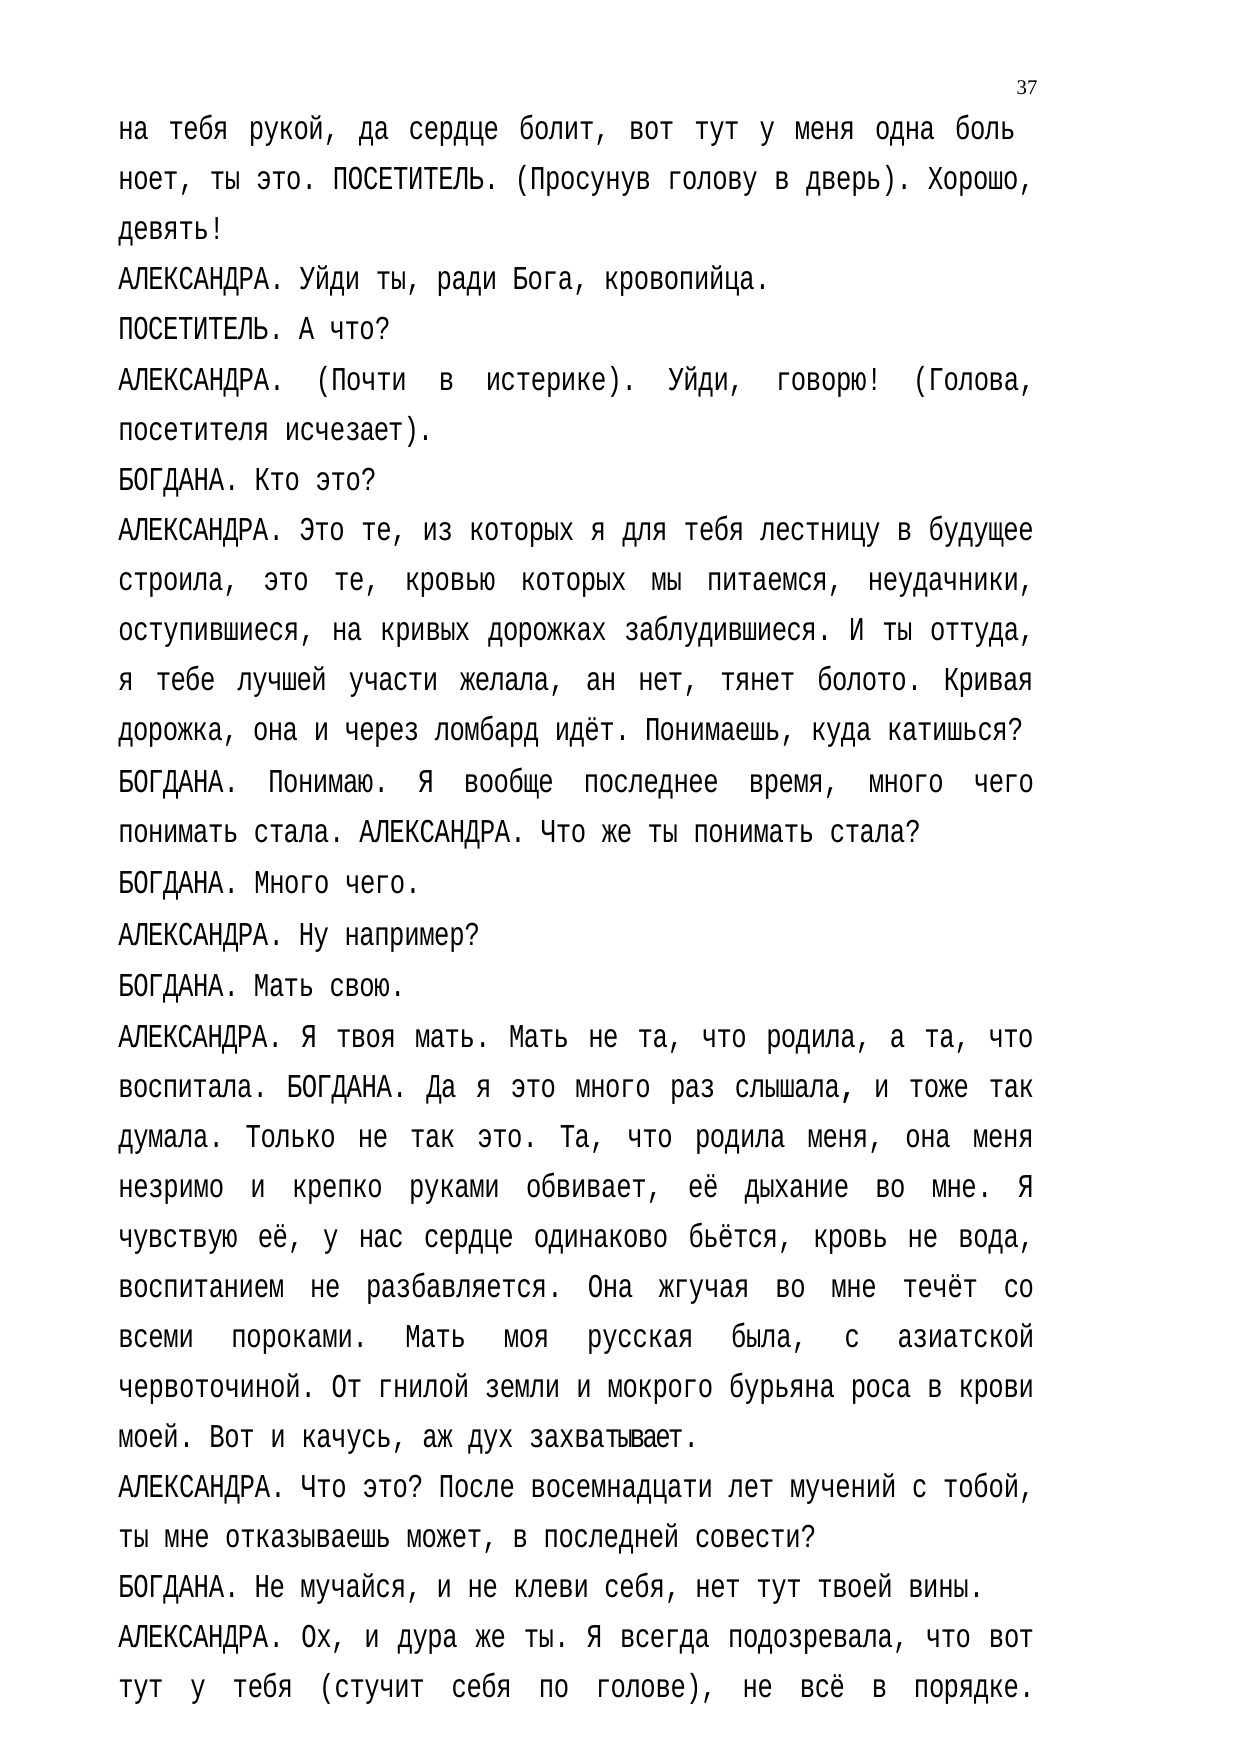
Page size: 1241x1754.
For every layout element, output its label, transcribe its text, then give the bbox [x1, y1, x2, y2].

text АЛЕКСАНДРА. Ну например? [118, 905, 1034, 955]
text АЛЕКСАНДРА. (Почти в истерике). Уйди, говорю! (Голова, посетителя исчезает). [118, 350, 1034, 450]
text АЛЕКСАНДРА. Что это? После восемнадцати лет мучений с тобой, ты мне отказываешь может, в последней совести? [118, 1457, 1034, 1557]
text БОГДАНА. Понимаю. Я вообще последнее время, много чего понимать стала. АЛЕКСАНДРА. Что же ты понимать стала? [118, 752, 1034, 852]
text БОГДАНА. Мать свою. [118, 956, 1034, 1006]
text БОГДАНА. Не мучайся, и не клеви себя, нет тут твоей вины. [118, 1557, 1034, 1607]
text АЛЕКСАНДРА. Уйди ты, ради Бога, кровопийца. [118, 249, 1034, 299]
text АЛЕКСАНДРА. Это те, из которых я для тебя лестницу в будущее строила, это те, кровью которых мы питаемся, неудачники, оступившиеся, на кривых дорожках заблудившиеся. И ты оттуда, я тебе лучшей участи желала, ан нет, тянет болото. Кривая дорожка, она и через ломбард идёт. Понимаешь, куда катишься? [118, 501, 1034, 751]
text ПОСЕТИТЕЛЬ. А что? [118, 299, 1034, 349]
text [118, 1607, 1034, 1707]
text БОГДАНА. Кто это? [118, 450, 1034, 500]
text на тебя рукой, да сердце болит, вот тут у меня одна боль ноет, ты это. ПОСЕТИТЕЛЬ. (Просунув голову в дверь). Хорошо, девять! [118, 99, 1034, 249]
text АЛЕКСАНДРА. Я твоя мать. Мать не та, что родила, а та, что воспитала. БОГДАНА. Да я это много раз слышала, и тоже так думала. Только не так это. Та, что родила меня, она меня незримо и крепко руками обвивает, её дыхание во мне. Я чувствую её, у нас сердце одинаково бьётся, кровь не вода, воспитанием не разбавляется. Она жгучая во мне течёт со всеми пороками. Мать моя русская была, с азиатской червоточиной. От гнилой земли и мокрого бурьяна роса в крови моей. Вот и качусь, аж дух захватывает. [118, 1007, 1034, 1457]
text БОГДАНА. Много чего. [118, 853, 1034, 903]
